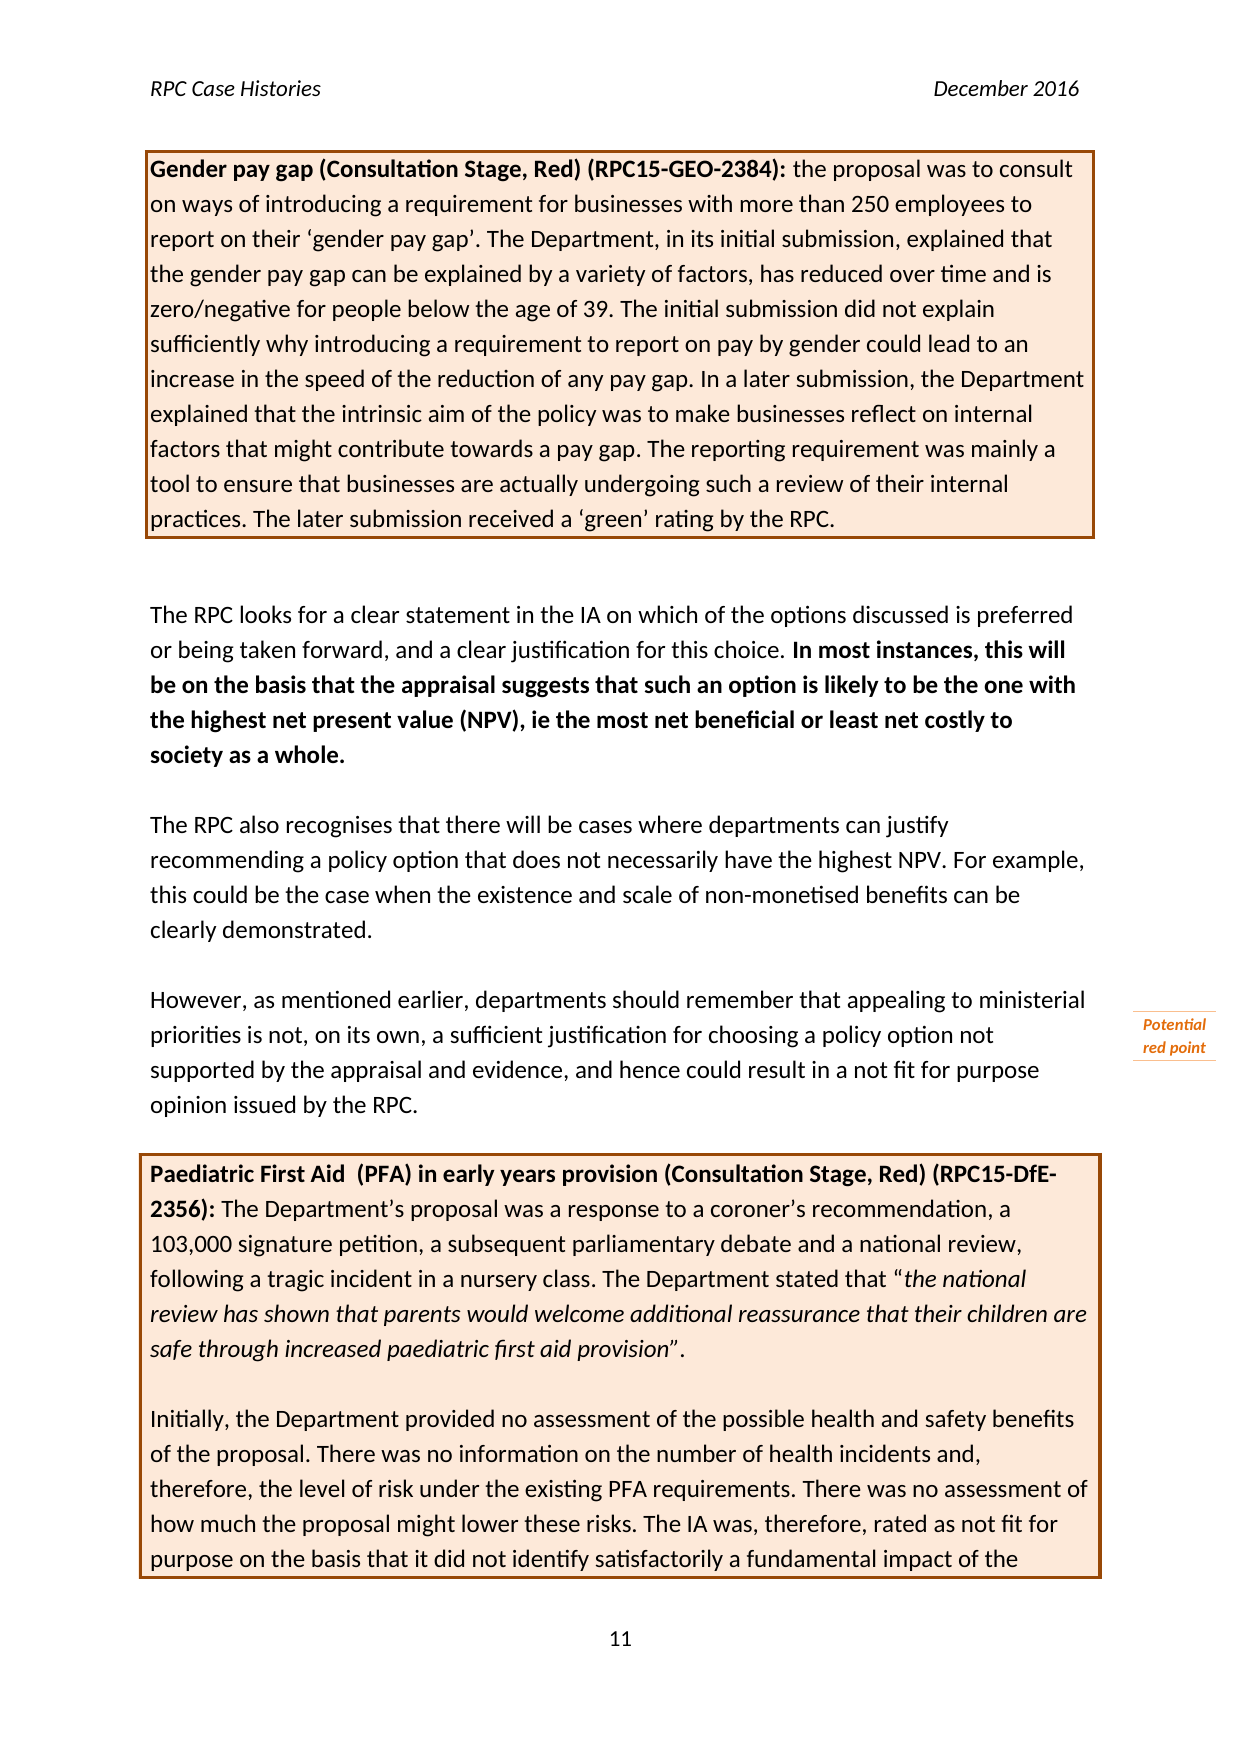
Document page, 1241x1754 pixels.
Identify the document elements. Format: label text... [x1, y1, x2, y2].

text Gender pay gap (Consultation Stage, Red) (RPC15-GEO-2384): the proposal was to consult on ways of introducing a requirement for businesses with more than 250 employees to report on their ‘gender pay gap’. The Department, in its initial submission, explained that the gender pay gap can be explained by a variety of factors, has reduced over time and is zero/negative for people below the age of 39. The initial submission did not explain sufficiently why introducing a requirement to report on pay by gender could lead to an increase in the speed of the reduction of any pay gap. In a later submission, the Department explained that the intrinsic aim of the policy was to make businesses reflect on internal factors that might contribute towards a pay gap. The reporting requirement was mainly a tool to ensure that businesses are actually undergoing such a review of their internal practices. The later submission received a ‘green’ rating by the RPC. [148, 153, 1092, 536]
text However, as mentioned earlier, departments should remember that appealing to ministerial priorities is not, on its own, a sufficient justification for choosing a policy option not supported by the appraisal and evidence, and hence could result in a not fit for purpose opinion issued by the RPC. [150, 984, 1090, 1120]
text The RPC looks for a clear statement in the IA on which of the options discussed is preferred or being taken forward, and a clear justification for this choice. In most instances, this will be on the basis that the appraisal suggests that such an option is likely to be the one with the highest net present value (NPV), ie the most net beneficial or least net costly to society as a whole. [150, 599, 1090, 770]
text Paediatric First Aid (PFA) in early years provision (Consultation Stage, Red) (RPC15-DfE-2356): The Department’s proposal was a response to a coroner’s recommendation, a 103,000 signature petition, a subsequent parliamentary debate and a national review, following a tragic incident in a nursery class. The Department stated that “the national review has shown that parents would welcome additional reassurance that their children are safe through increased paediatric first aid provision”. [142, 1156, 1098, 1363]
text The RPC also recognises that there will be cases where departments can justify recommending a policy option that does not necessarily have the highest NPV. For example, this could be the case when the existence and scale of non-monetised benefits can be clearly demonstrated. [150, 809, 1090, 945]
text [142, 1398, 1098, 1576]
